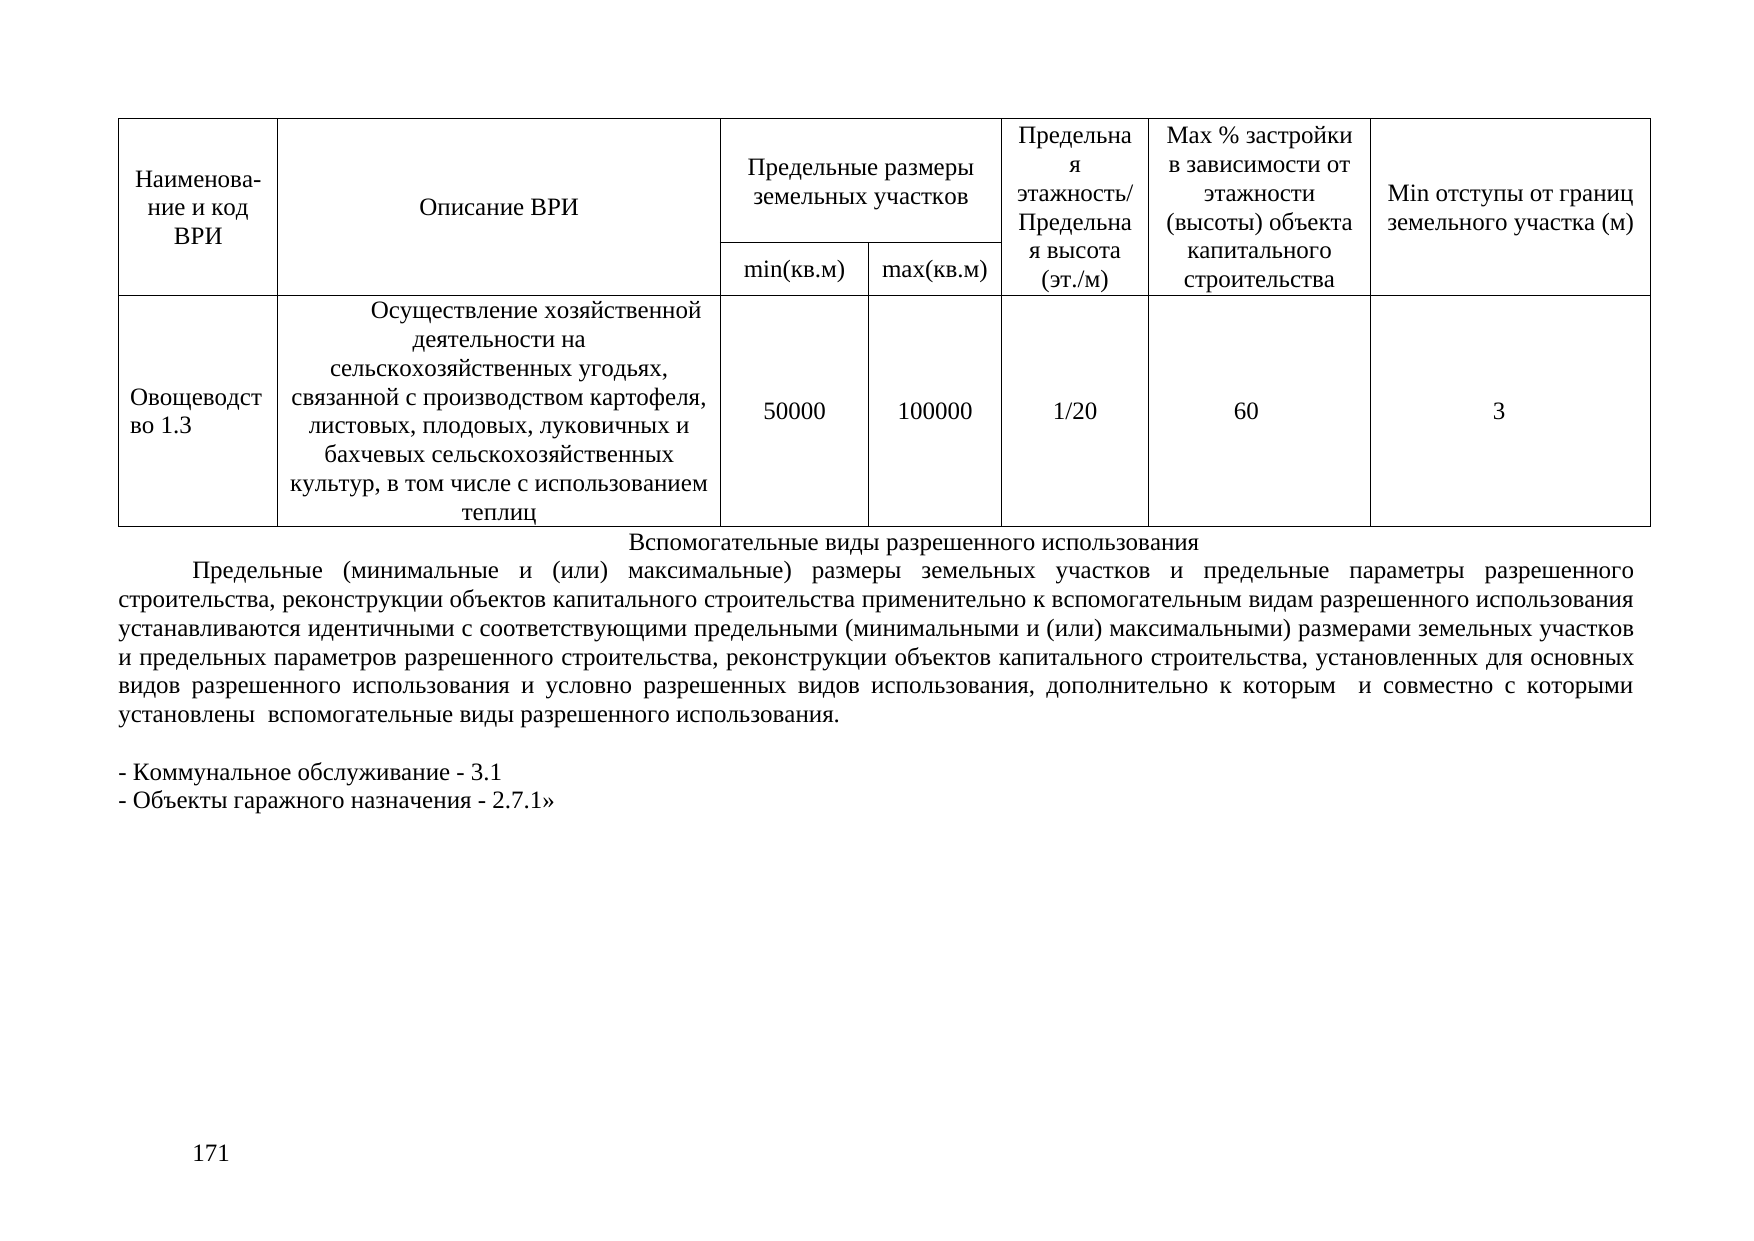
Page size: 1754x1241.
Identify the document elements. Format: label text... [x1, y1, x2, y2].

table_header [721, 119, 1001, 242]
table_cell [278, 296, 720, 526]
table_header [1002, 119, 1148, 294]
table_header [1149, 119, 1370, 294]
text Вспомогательные виды разрешенного использования [118, 527, 1636, 555]
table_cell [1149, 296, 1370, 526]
text Предельные (минимальные и (или) максимальные) размеры земельных участков и предельные параметры разрешенного строительства, реконструкции объектов капитального строительства применительно к вспомогательным видам разрешенного использования устанавливаются идентичными с соответствующими предельными (минимальными и (или) максимальными) размерами земельных участков и предельных параметров разрешенного строительства, реконструкции объектов капитального строительства, установленных для основных видов разрешенного использования и условно разрешенных видов использования, дополнительно к которым и совместно с которыми установлены вспомогательные виды разрешенного использования. [118, 555, 1636, 728]
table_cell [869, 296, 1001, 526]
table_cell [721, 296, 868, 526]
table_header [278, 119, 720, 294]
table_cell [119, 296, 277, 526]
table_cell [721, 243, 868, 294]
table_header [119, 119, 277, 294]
text - Объекты гаражного назначения - 2.7.1» [118, 785, 1636, 814]
text - Коммунальное обслуживание - 3.1 [118, 757, 1636, 785]
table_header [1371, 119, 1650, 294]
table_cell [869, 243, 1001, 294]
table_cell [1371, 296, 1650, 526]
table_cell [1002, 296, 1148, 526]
